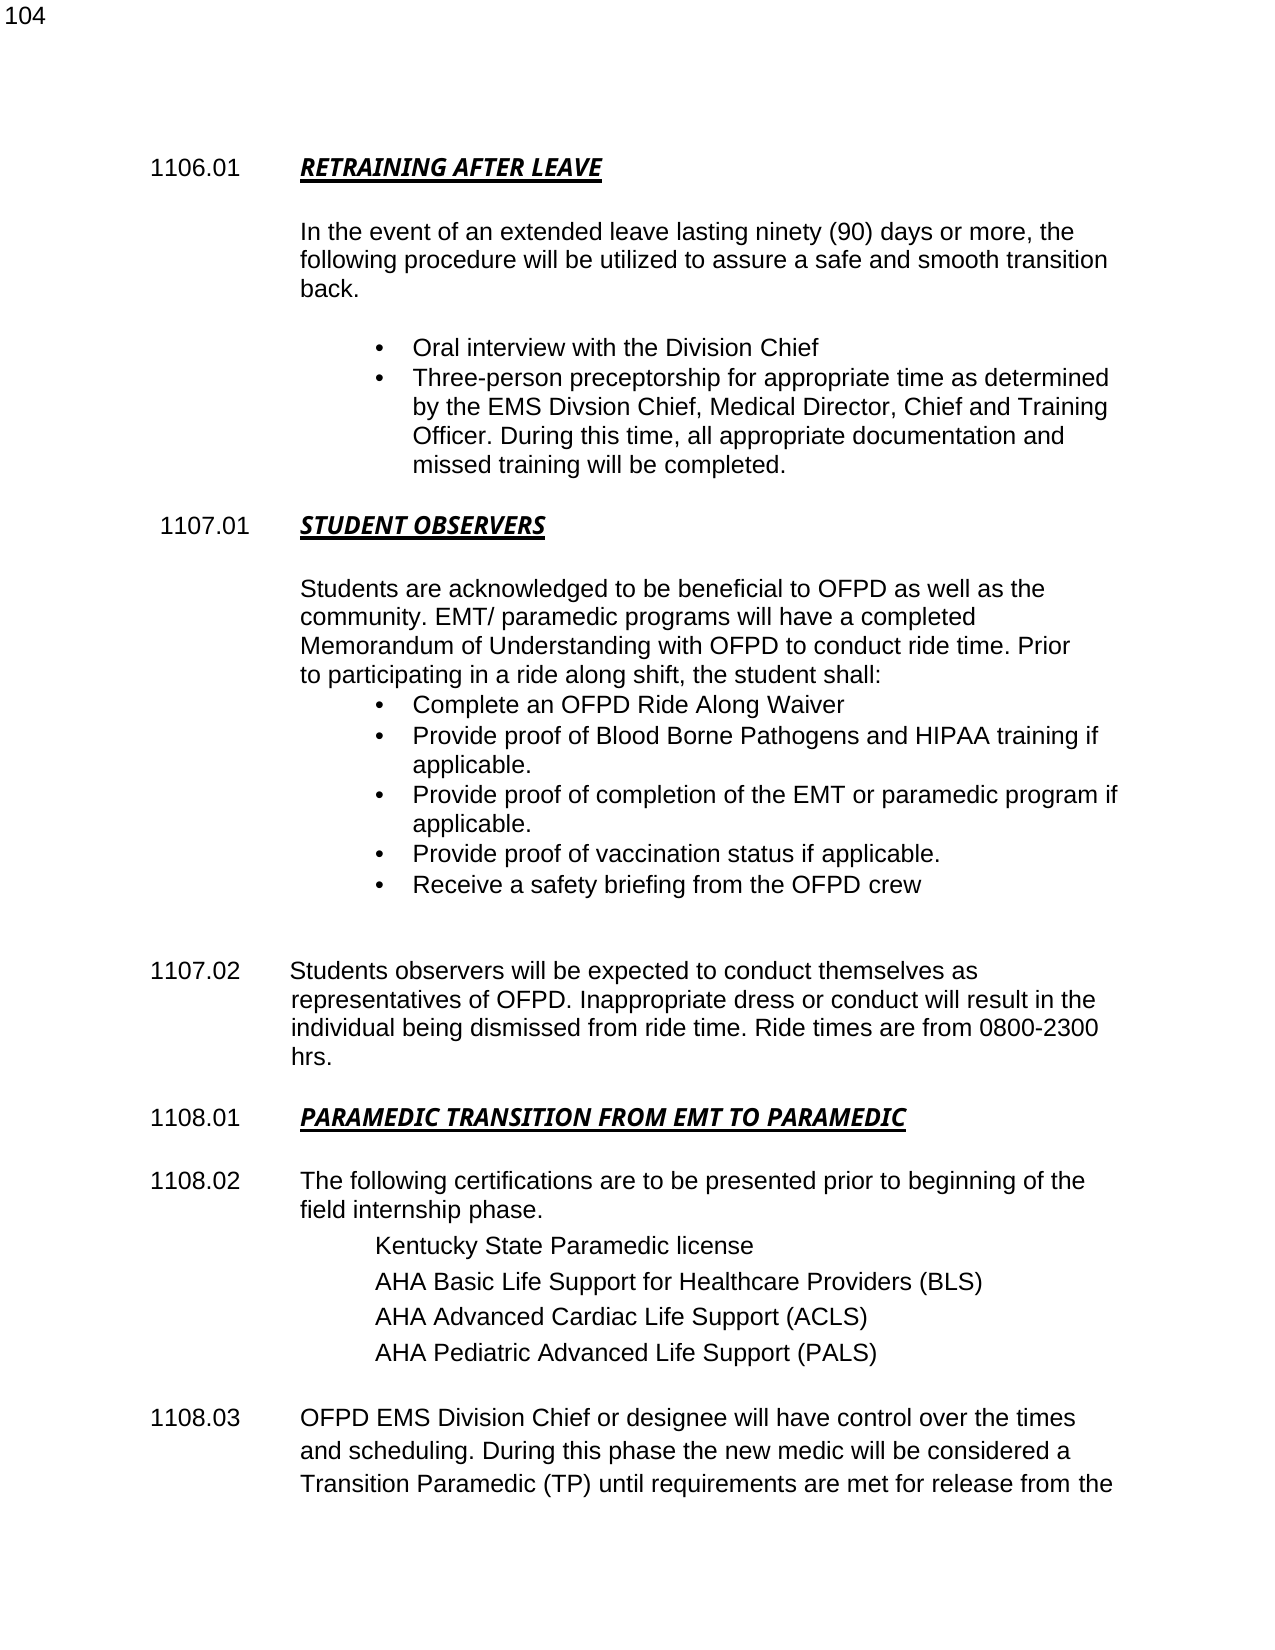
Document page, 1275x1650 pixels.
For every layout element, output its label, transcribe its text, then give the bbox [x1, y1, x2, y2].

text 1106.01 RETRAINING AFTER LEAVE [150, 150, 1275, 184]
text 1107.02 Students observers will be expected to conduct themselves as representatives of OFPD. Inappropriate dress or conduct will result in the individual being dismissed from ride time. Ride times are from 0800-2300 hrs. [150, 956, 1100, 1071]
list Provide proof of vaccination status if applicable. [375, 839, 1275, 868]
text 1108.02 The following certifications are to be presented prior to beginning of the field internship phase. [150, 1166, 1087, 1223]
text Students are acknowledged to be beneficial to OFPD as well as the community. EMT/ paramedic programs will have a completed Memorandum of Understanding with OFPD to conduct ride time. Prior to participating in a ride along shift, the student shall: [300, 574, 1082, 689]
text 1108.01 PARAMEDIC TRANSITION FROM EMT TO PARAMEDIC [150, 1100, 1275, 1134]
text Kentucky State Paramedic license [375, 1231, 1275, 1259]
list Three-person preceptorship for appropriate time as determined by the EMS Divsion Chief, Medical Director, Chief and Training Officer. During this time, all appropriate documentation and missed training will be completed. [375, 363, 1115, 478]
text 1107.01 STUDENT OBSERVERS [159, 507, 1275, 541]
text AHA Basic Life Support for Healthcare Providers (BLS) AHA Advanced Cardiac Life Support (ACLS) [375, 1266, 1006, 1331]
text AHA Pediatric Advanced Life Support (PALS) [375, 1338, 1275, 1367]
list Oral interview with the Division Chief [375, 333, 1275, 362]
list Receive a safety briefing from the OFPD crew [375, 870, 1275, 898]
list Provide proof of completion of the EMT or paramedic program if applicable. [375, 780, 1119, 837]
list Complete an OFPD Ride Along Waiver [375, 690, 1275, 719]
text 1108.03 OFPD EMS Division Chief or designee will have control over the times and scheduling. During this phase the new medic will be considered a Transition Paramedic (TP) until requirements are met for release from the [150, 1403, 1113, 1498]
text In the event of an extended leave lasting ninety (90) days or more, the following procedure will be utilized to assure a safe and smooth transition back. [300, 216, 1111, 303]
list Provide proof of Blood Borne Pathogens and HIPAA training if applicable. [375, 721, 1099, 778]
